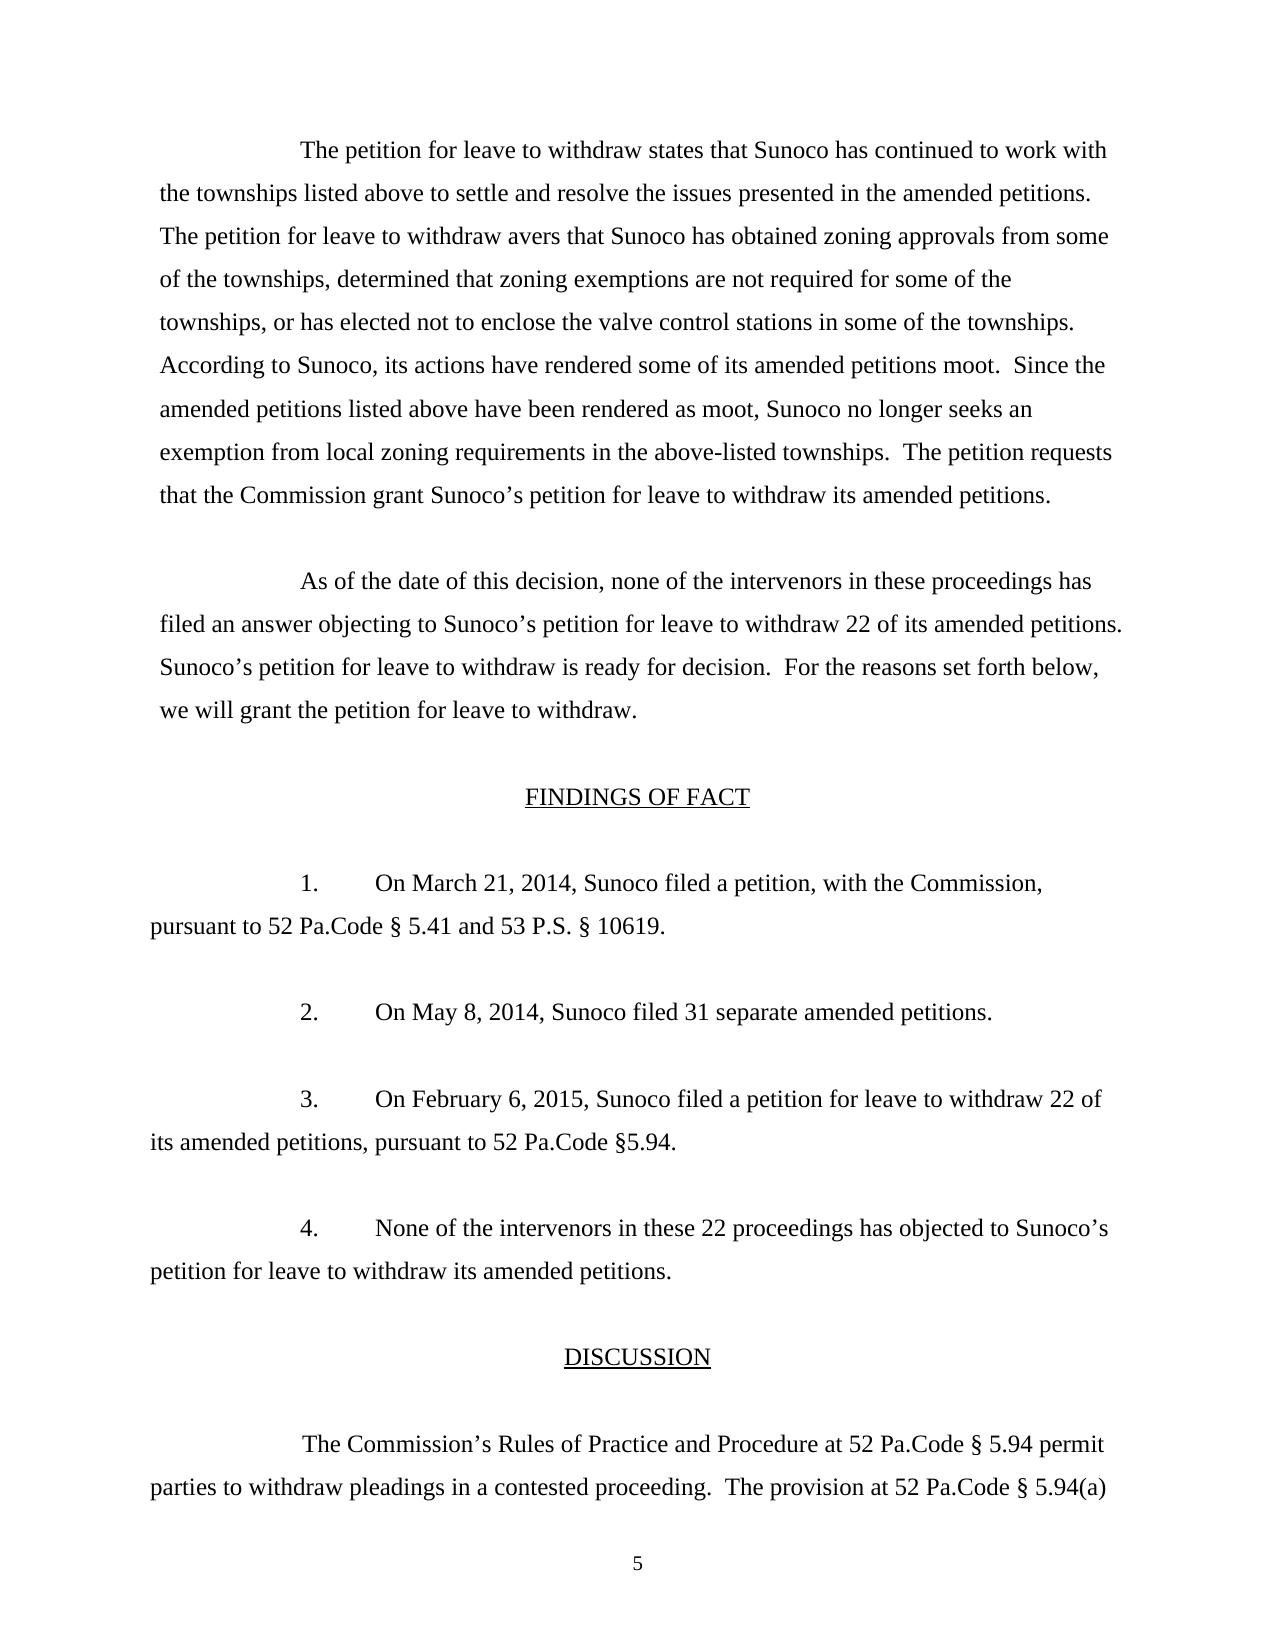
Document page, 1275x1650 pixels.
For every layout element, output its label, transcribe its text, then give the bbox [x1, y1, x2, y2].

text FINDINGS OF FACT [150, 782, 1125, 811]
text 2. On May 8, 2014, Sunoco filed 31 separate amended petitions. [150, 997, 1125, 1026]
text As of the date of this decision, none of the intervenors in these proceedings has filed an answer objecting to Sunoco’s petition for leave to withdraw 22 of its amended petitions. Sunoco’s petition for leave to withdraw is ready for decision. For the reasons set forth below, we will grant the petition for leave to withdraw. [159, 566, 1125, 724]
text The petition for leave to withdraw states that Sunoco has continued to work with the townships listed above to settle and resolve the issues presented in the amended petitions. The petition for leave to withdraw avers that Sunoco has obtained zoning approvals from some of the townships, determined that zoning exemptions are not required for some of the townships, or has elected not to enclose the valve control stations in some of the townships. According to Sunoco, its actions have rendered some of its amended petitions moot. Since the amended petitions listed above have been rendered as moot, Sunoco no longer seeks an exemption from local zoning requirements in the above-listed townships. The petition requests that the Commission grant Sunoco’s petition for leave to withdraw its amended petitions. [159, 135, 1125, 509]
text 1. On March 21, 2014, Sunoco filed a petition, with the Commission, pursuant to 52 Pa.Code § 5.41 and 53 P.S. § 10619. [150, 868, 1125, 940]
text DISCUSSION [150, 1342, 1125, 1371]
text 3. On February 6, 2015, Sunoco filed a petition for leave to withdraw 22 of its amended petitions, pursuant to 52 Pa.Code §5.94. [150, 1084, 1125, 1156]
text 4. None of the intervenors in these 22 proceedings has objected to Sunoco’s petition for leave to withdraw its amended petitions. [150, 1213, 1125, 1285]
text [150, 1429, 1125, 1501]
